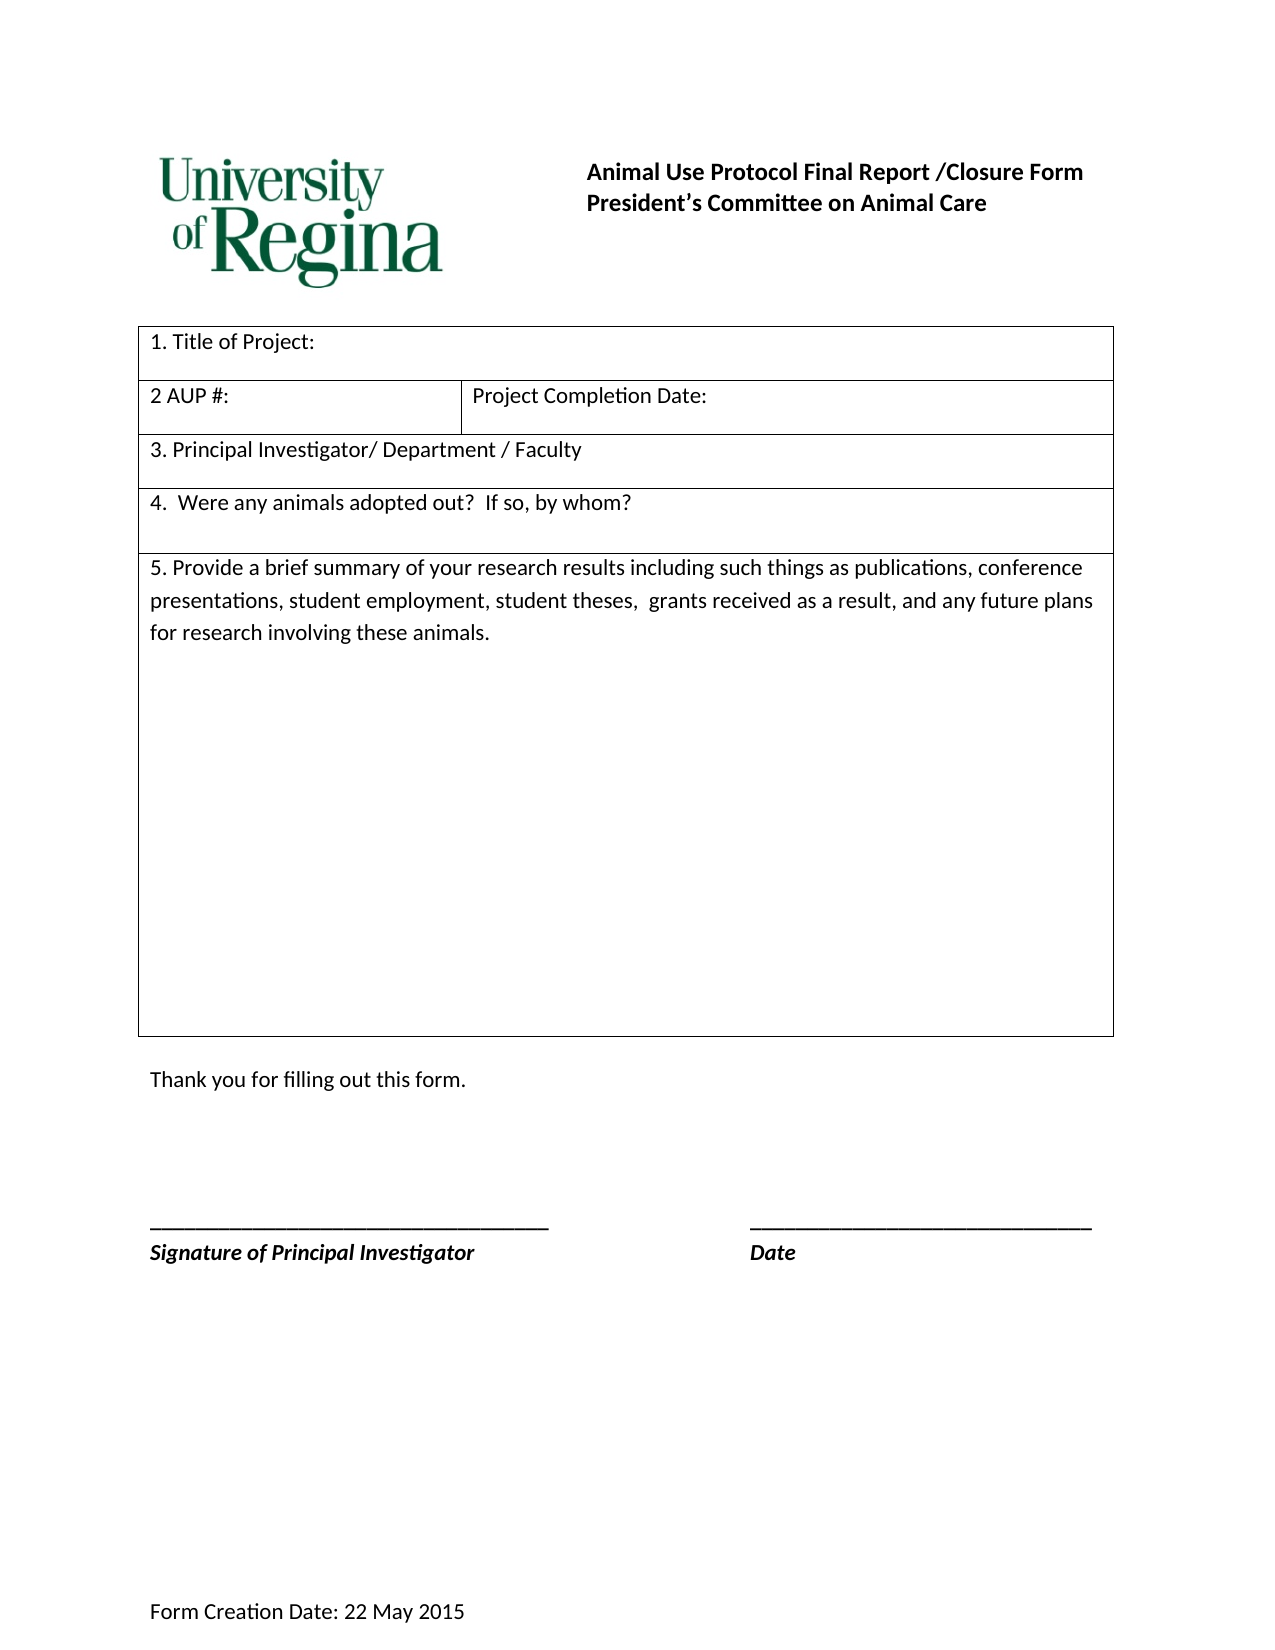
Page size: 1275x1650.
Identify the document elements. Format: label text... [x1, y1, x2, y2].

table_cell Project Completion Date: [462, 381, 1113, 434]
text ___________________________________ ______________________________ [150, 1205, 1125, 1233]
table_cell 3. Principal Investigator/ Department / Faculty [139, 435, 1113, 487]
text Thank you for filling out this form. [150, 1065, 1125, 1093]
text Signature of Principal Investigator Date [150, 1238, 1125, 1266]
table_header 1. Title of Project: [139, 327, 1113, 380]
table_cell 2 AUP #: [139, 381, 461, 434]
table_cell 5. Provide a brief summary of your research results including such things as publications, conference presentations, student employment, student theses, grants received as a result, and any future plans for research involving these animals. [139, 554, 1113, 1036]
table_cell 4. Were any animals adopted out? If so, by whom? [139, 489, 1113, 552]
picture [150, 150, 457, 302]
